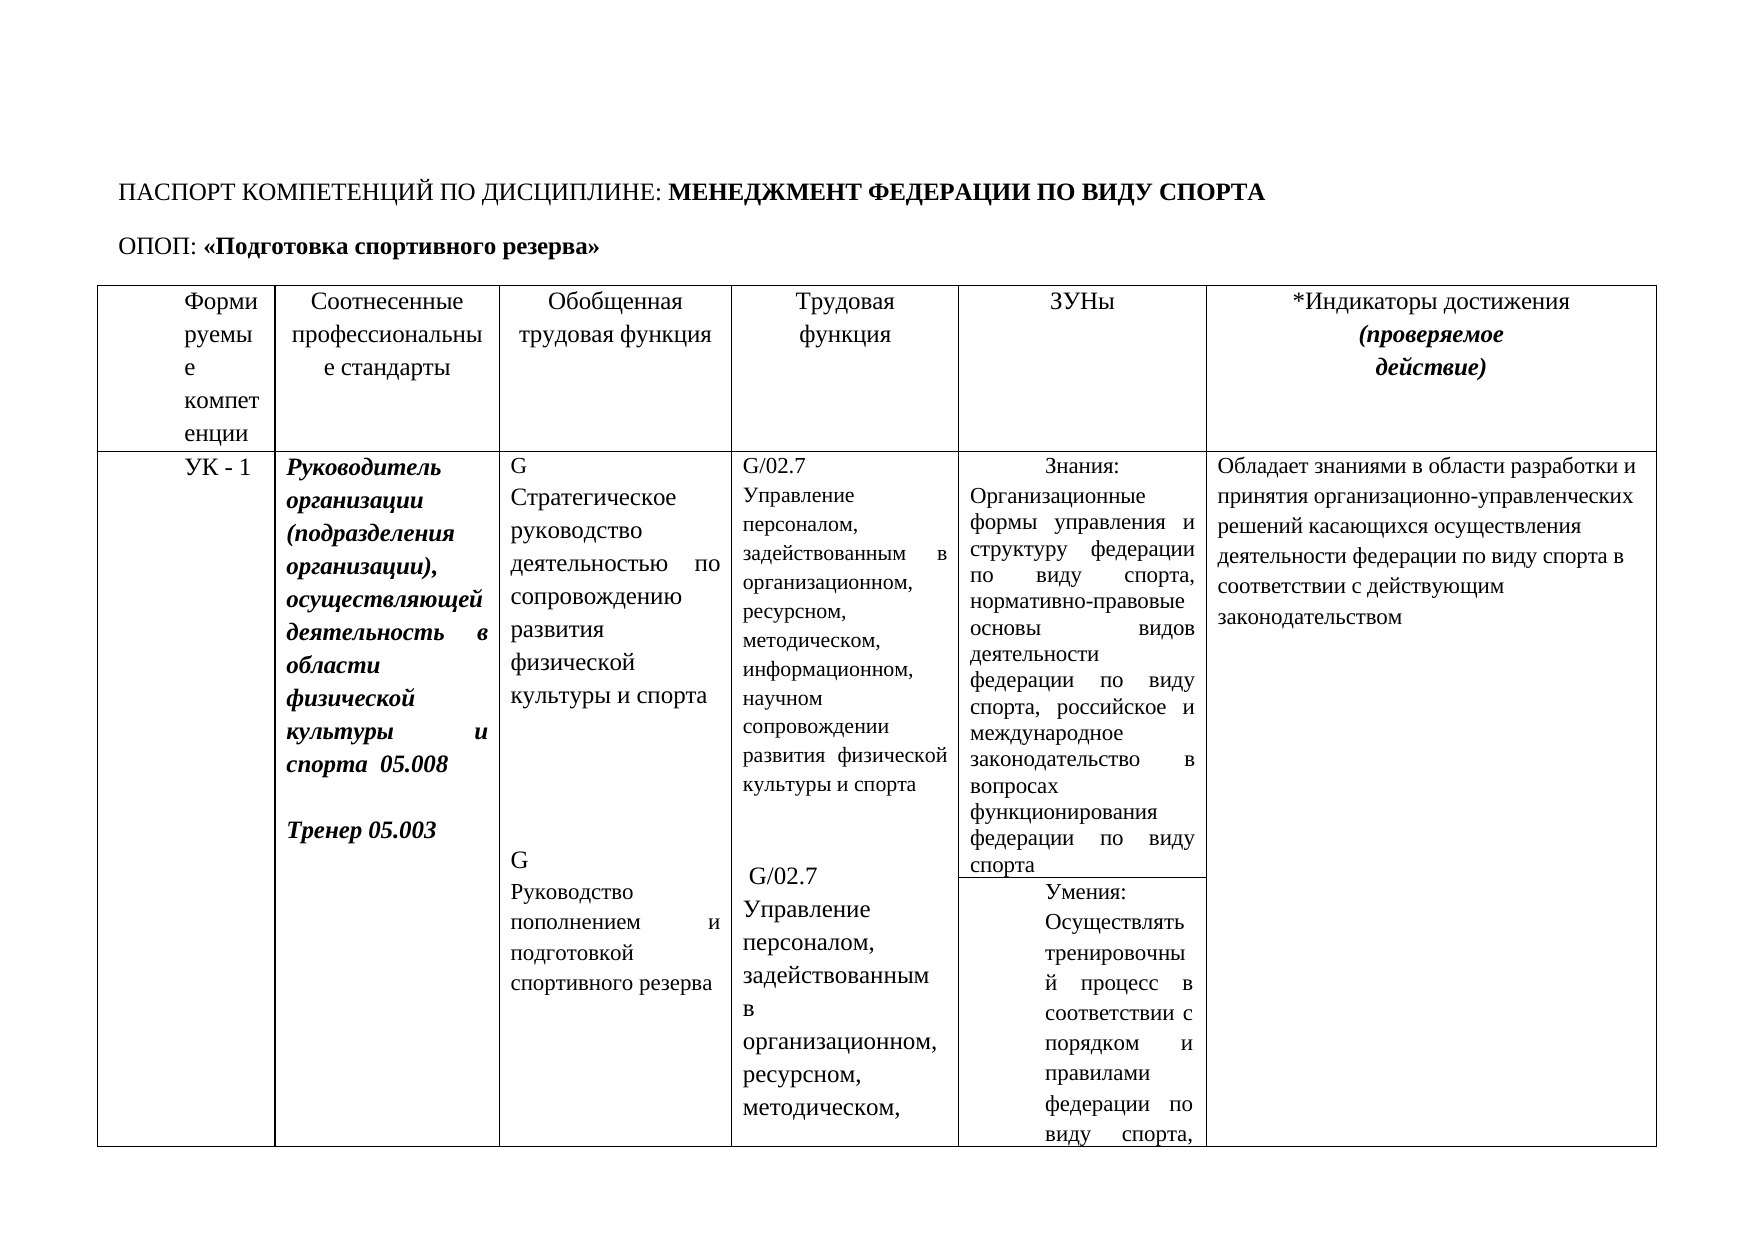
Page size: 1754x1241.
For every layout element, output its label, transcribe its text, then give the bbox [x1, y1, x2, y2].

text паспорт компетенций ПО ДИСЦИПЛИНЕ: Менеджмент федерации по виду спорта [118, 177, 1636, 206]
table_cell Руководитель организации (подразделения организации), осуществляющей деятельность в области физической культуры и спорта 05.008 Тренер 05.003 Тренер-преподаватель 05.012 [276, 452, 499, 1146]
table_header ЗУНы [959, 286, 1206, 451]
table_cell G/02.7 Управление персоналом, задействованным в организационном, ресурсном, методическом, информационном, научном сопровождении развития физической культуры и спорта G/02.7 Управление персоналом, задействованным в организационном, ресурсном, методическом, информационном, научном сопровождении развития физической культуры и спорта С/03.7 Планирование, организация и координация тренерско-преподавательской работы в спортивной сборной команде Российской Федерации (по виду спорта, спортивной дисциплине) [732, 452, 958, 1146]
table_header Формируемые компетенции [98, 286, 274, 451]
table_header *Индикаторы достижения (проверяемое действие) [1207, 286, 1656, 451]
table_cell Знания: Организационные формы управления и структуру федерации по виду спорта, нормативно-правовые основы видов деятельности федерации по виду спорта, российское и международное законодательство в вопросах функционирования федерации по виду спорта [959, 452, 1206, 877]
table_header Трудовая функция [732, 286, 958, 451]
table_header Обобщенная трудовая функция [500, 286, 731, 451]
table_header Соотнесенные профессиональные стандарты [276, 286, 499, 451]
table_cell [959, 878, 1206, 1146]
table_cell G Стратегическое руководство деятельностью по сопровождению развития физической культуры и спорта G Руководство пополнением и подготовкой спортивного резерва С Подготовка спортсменов и совершенствование навыков соревновательной деятельности в спортивных сборных командах Российской Федерации (по виду спорта, спортивной дисциплине) [500, 452, 731, 1146]
table_cell Обладает знаниями в области разработки и принятия организационно-управленческих решений касающихся осуществления деятельности федерации по виду спорта в соответствии с действующим законодательством [1207, 452, 1656, 1146]
table_cell УК - 1 [98, 452, 274, 1146]
text ОПОП: «Подготовка спортивного резерва» [118, 231, 1636, 260]
